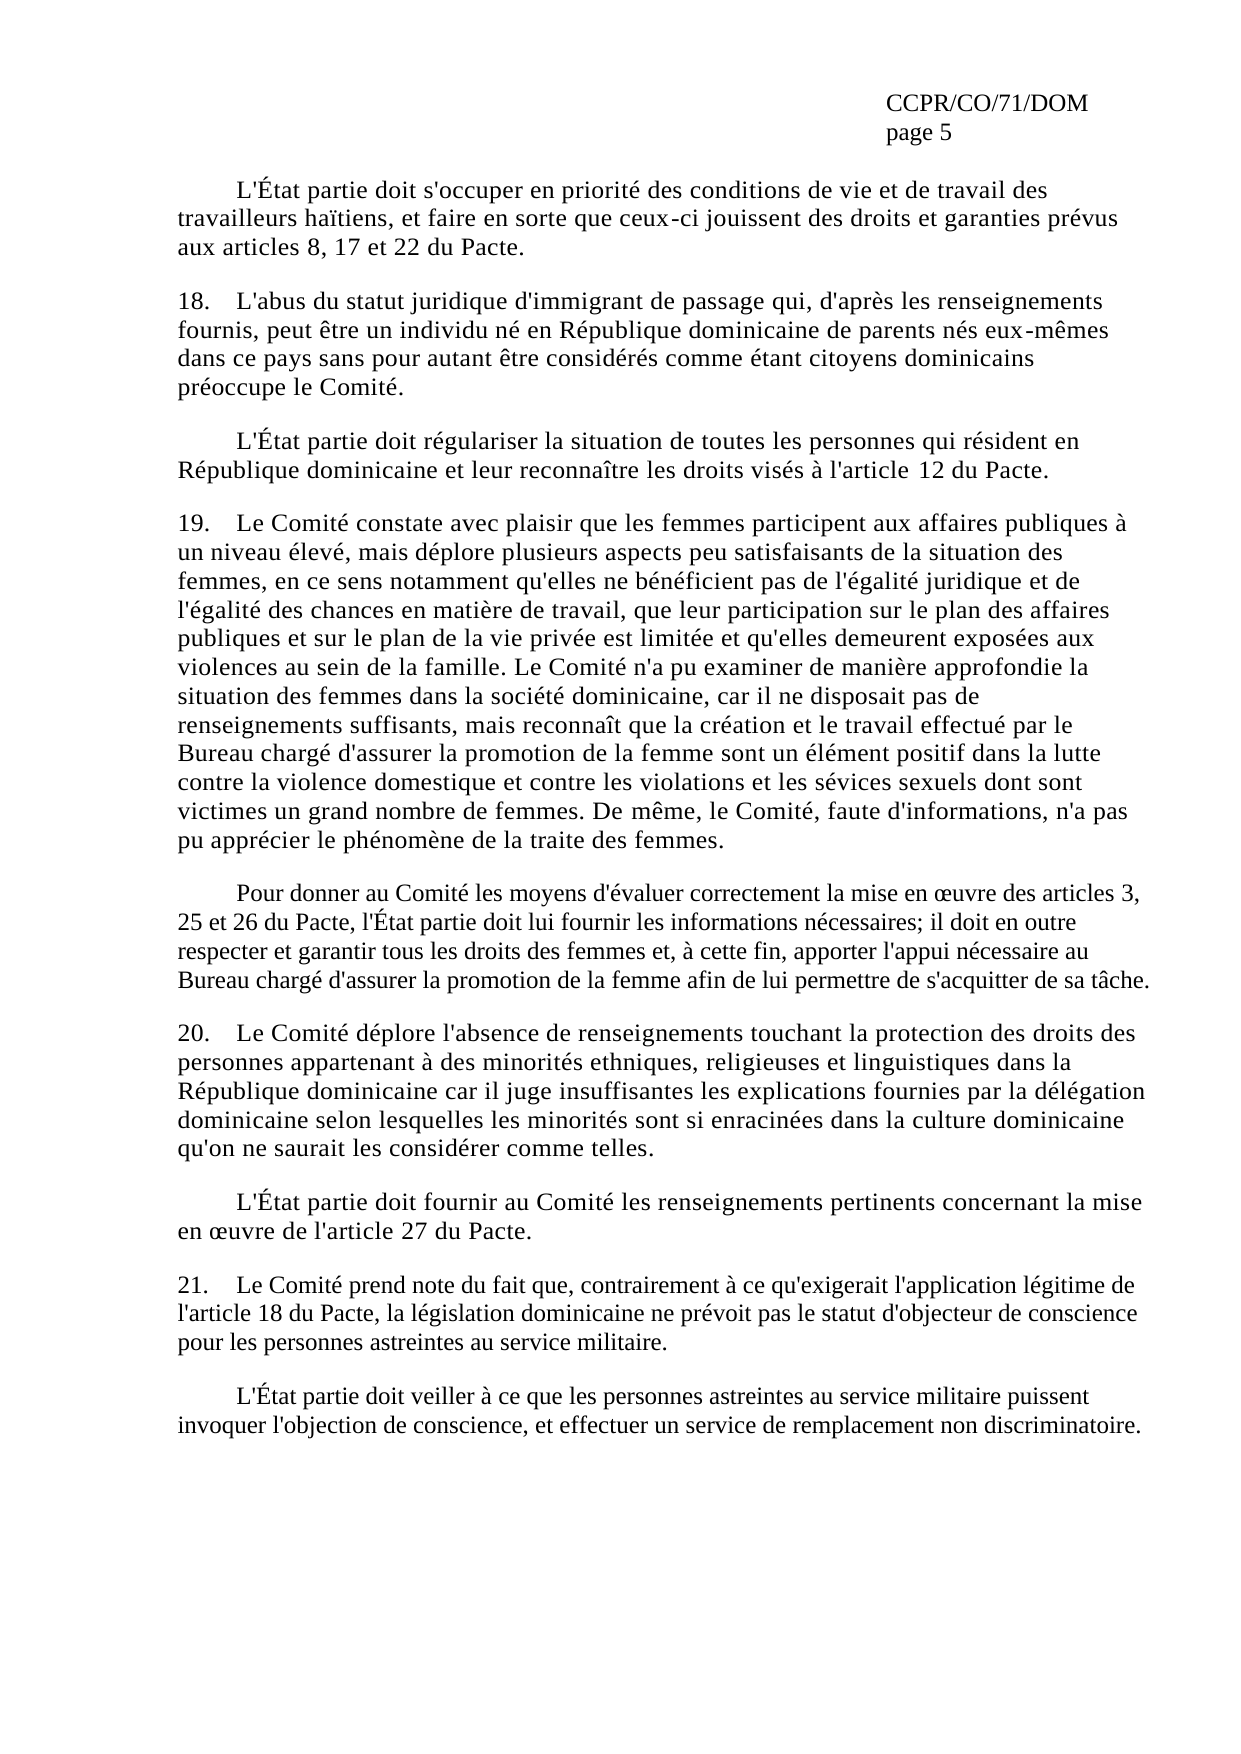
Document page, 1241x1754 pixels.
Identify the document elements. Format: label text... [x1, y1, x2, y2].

text 21. Le Comité prend note du fait que, contrairement à ce qu'exigerait l'application légitime de l'article 18 du Pacte, la législation dominicaine ne prévoit pas le statut d'objecteur de conscience pour les personnes astreintes au service militaire. [177, 1270, 1152, 1356]
text L'État partie doit fournir au Comité les renseignements pertinents concernant la mise en œuvre de l'article 27 du Pacte. [177, 1187, 1152, 1245]
text Pour donner au Comité les moyens d'évaluer correctement la mise en œuvre des articles 3, 25 et 26 du Pacte, l'État partie doit lui fournir les informations nécessaires; il doit en outre respecter et garantir tous les droits des femmes et, à cette fin, apporter l'appui nécessaire au Bureau chargé d'assurer la promotion de la femme afin de lui permettre de s'acquitter de sa tâche. [177, 878, 1152, 993]
text 19. Le Comité constate avec plaisir que les femmes participent aux affaires publiques à un niveau élevé, mais déplore plusieurs aspects peu satisfaisants de la situation des femmes, en ce sens notamment qu'elles ne bénéficient pas de l'égalité juridique et de l'égalité des chances en matière de travail, que leur participation sur le plan des affaires publiques et sur le plan de la vie privée est limitée et qu'elles demeurent exposées aux violences au sein de la famille. Le Comité n'a pu examiner de manière approfondie la situation des femmes dans la société dominicaine, car il ne disposait pas de renseignements suffisants, mais reconnaît que la création et le travail effectué par le Bureau chargé d'assurer la promotion de la femme sont un élément positif dans la lutte contre la violence domestique et contre les violations et les sévices sexuels dont sont victimes un grand nombre de femmes. De même, le Comité, faute d'informations, n'a pas pu apprécier le phénomène de la traite des femmes. [177, 508, 1152, 853]
text L'État partie doit s'occuper en priorité des conditions de vie et de travail des travailleurs haïtiens, et faire en sorte que ceux-ci jouissent des droits et garanties prévus aux articles 8, 17 et 22 du Pacte. [177, 175, 1152, 261]
text L'État partie doit veiller à ce que les personnes astreintes au service militaire puissent invoquer l'objection de conscience, et effectuer un service de remplacement non discriminatoire. [177, 1381, 1152, 1438]
text 20. Le Comité déplore l'absence de renseignements touchant la protection des droits des personnes appartenant à des minorités ethniques, religieuses et linguistiques dans la République dominicaine car il juge insuffisantes les explications fournies par la délégation dominicaine selon lesquelles les minorités sont si enracinées dans la culture dominicaine qu'on ne saurait les considérer comme telles. [177, 1018, 1152, 1162]
text 18. L'abus du statut juridique d'immigrant de passage qui, d'après les renseignements fournis, peut être un individu né en République dominicaine de parents nés eux-mêmes dans ce pays sans pour autant être considérés comme étant citoyens dominicains préoccupe le Comité. [177, 286, 1152, 401]
text L'État partie doit régulariser la situation de toutes les personnes qui résident en République dominicaine et leur reconnaître les droits visés à l'article 12 du Pacte. [177, 426, 1152, 483]
